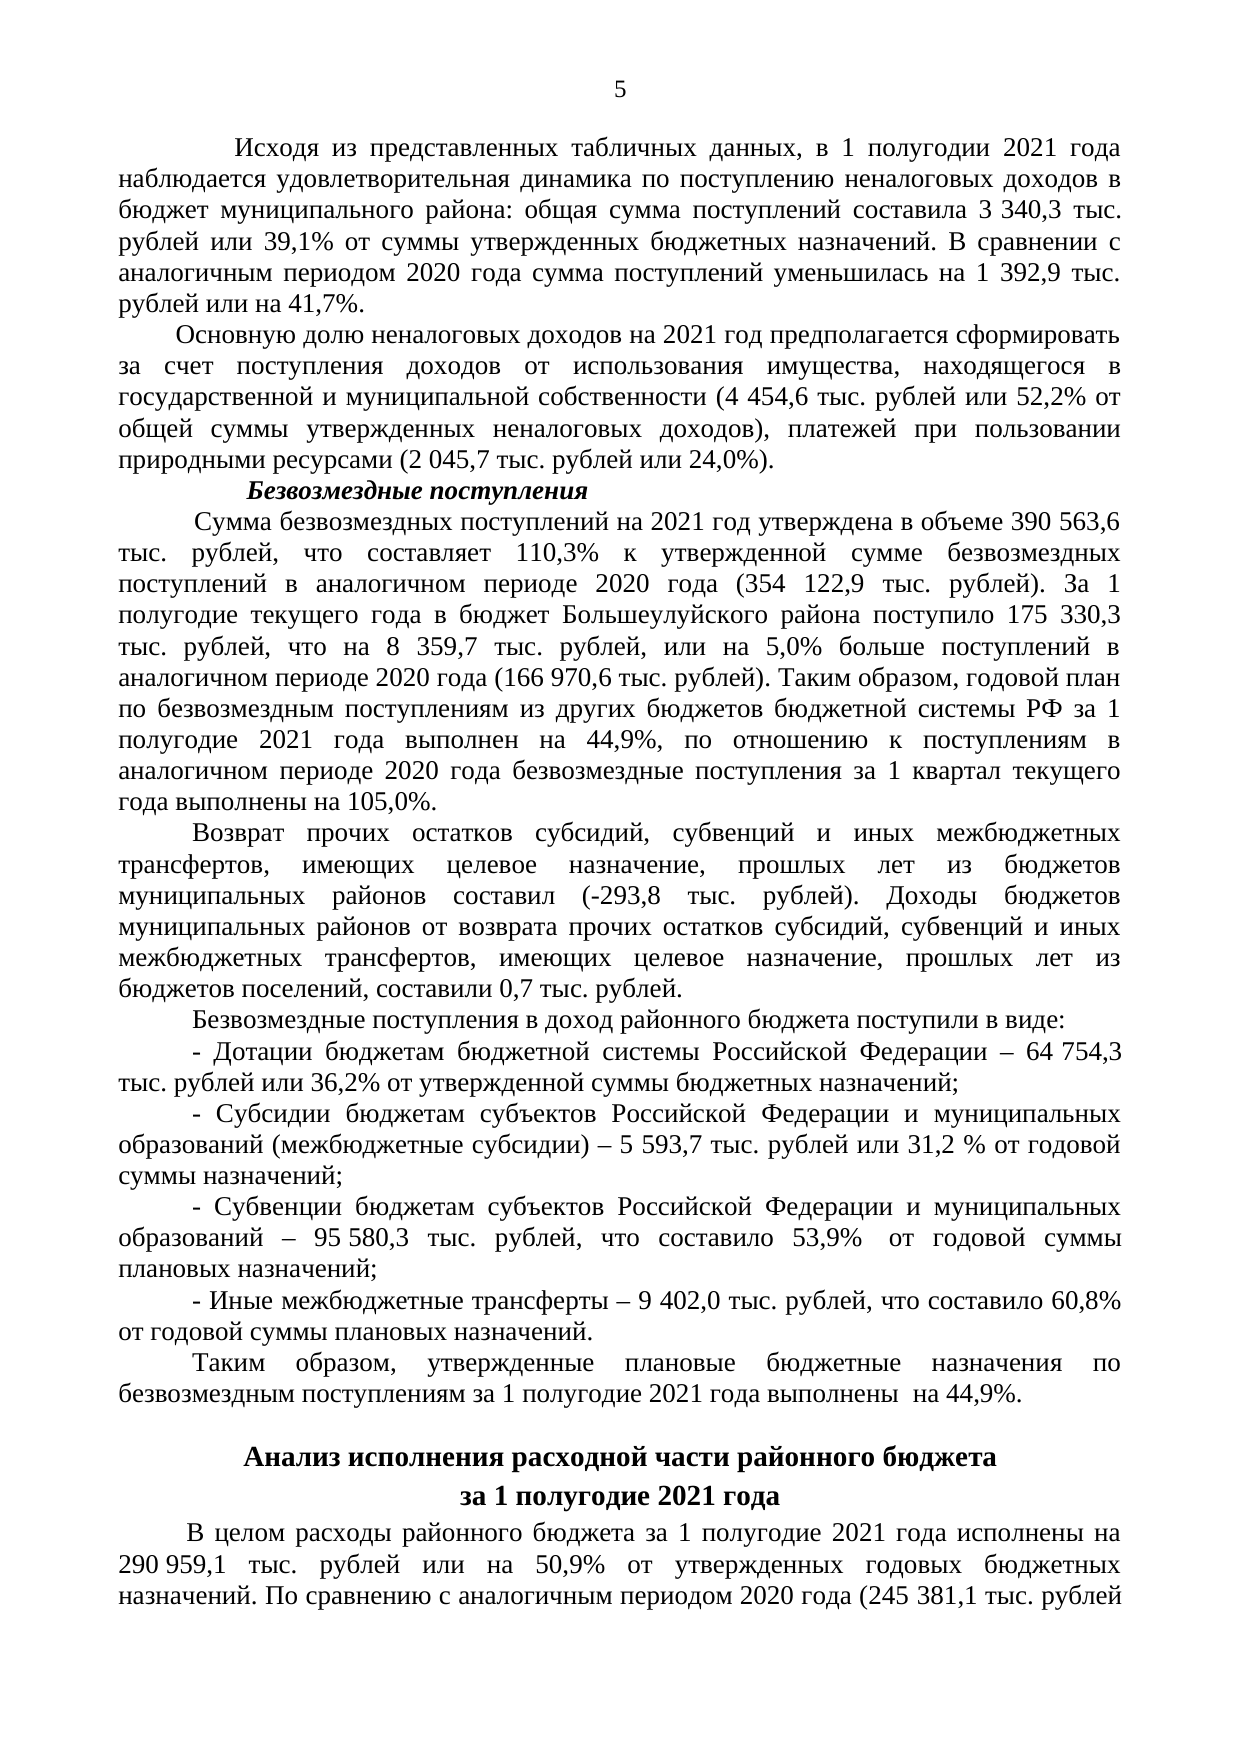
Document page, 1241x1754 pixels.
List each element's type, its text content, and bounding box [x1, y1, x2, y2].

text Безвозмездные поступления [118, 474, 1122, 505]
text Безвозмездные поступления в доход районного бюджета поступили в виде: [118, 1003, 1122, 1034]
text - Иные межбюджетные трансферты – 9 402,0 тыс. рублей, что составило 60,8% от годовой суммы плановых назначений. [118, 1284, 1122, 1346]
text - Субвенции бюджетам субъектов Российской Федерации и муниципальных образований – 95 580,3 тыс. рублей, что составило 53,9% от годовой суммы плановых назначений; [118, 1190, 1122, 1284]
text за 1 полугодие 2021 года [118, 1478, 1122, 1512]
text - Дотации бюджетам бюджетной системы Российской Федерации – 64 754,3 тыс. рублей или 36,2% от утвержденной суммы бюджетных назначений; [118, 1034, 1122, 1097]
text Сумма безвозмездных поступлений на 2021 год утверждена в объеме 390 563,6 тыс. рублей, что составляет 110,3% к утвержденной сумме безвозмездных поступлений в аналогичном периоде 2020 года (354 122,9 тыс. рублей). За 1 полугодие текущего года в бюджет Большеулуйского района поступило 175 330,3 тыс. рублей, что на 8 359,7 тыс. рублей, или на 5,0% больше поступлений в аналогичном периоде 2020 года (166 970,6 тыс. рублей). Таким образом, годовой план по безвозмездным поступлениям из других бюджетов бюджетной системы РФ за 1 полугодие 2021 года выполнен на 44,9%, по отношению к поступлениям в аналогичном периоде 2020 года безвозмездные поступления за 1 квартал текущего года выполнены на 105,0%. [118, 505, 1122, 817]
text Исходя из представленных табличных данных, в 1 полугодии 2021 года наблюдается удовлетворительная динамика по поступлению неналоговых доходов в бюджет муниципального района: общая сумма поступлений составила 3 340,3 тыс. рублей или 39,1% от суммы утвержденных бюджетных назначений. В сравнении с аналогичным периодом 2020 года сумма поступлений уменьшилась на 1 392,9 тыс. рублей или на 41,7%. [118, 131, 1122, 318]
text Анализ исполнения расходной части районного бюджета [118, 1439, 1122, 1473]
text - Субсидии бюджетам субъектов Российской Федерации и муниципальных образований (межбюджетные субсидии) – 5 593,7 тыс. рублей или 31,2 % от годовой суммы назначений; [118, 1097, 1122, 1190]
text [118, 1517, 1122, 1610]
text Таким образом, утвержденные плановые бюджетные назначения по безвозмездным поступлениям за 1 полугодие 2021 года выполнены на 44,9%. [118, 1346, 1122, 1408]
text Основную долю неналоговых доходов на 2021 год предполагается сформировать за счет поступления доходов от использования имущества, находящегося в государственной и муниципальной собственности (4 454,6 тыс. рублей или 52,2% от общей суммы утвержденных неналоговых доходов), платежей при пользовании природными ресурсами (2 045,7 тыс. рублей или 24,0%). [118, 318, 1122, 474]
text Возврат прочих остатков субсидий, субвенций и иных межбюджетных трансфертов, имеющих целевое назначение, прошлых лет из бюджетов муниципальных районов составил (-293,8 тыс. рублей). Доходы бюджетов муниципальных районов от возврата прочих остатков субсидий, субвенций и иных межбюджетных трансфертов, имеющих целевое назначение, прошлых лет из бюджетов поселений, составили 0,7 тыс. рублей. [118, 817, 1122, 1003]
